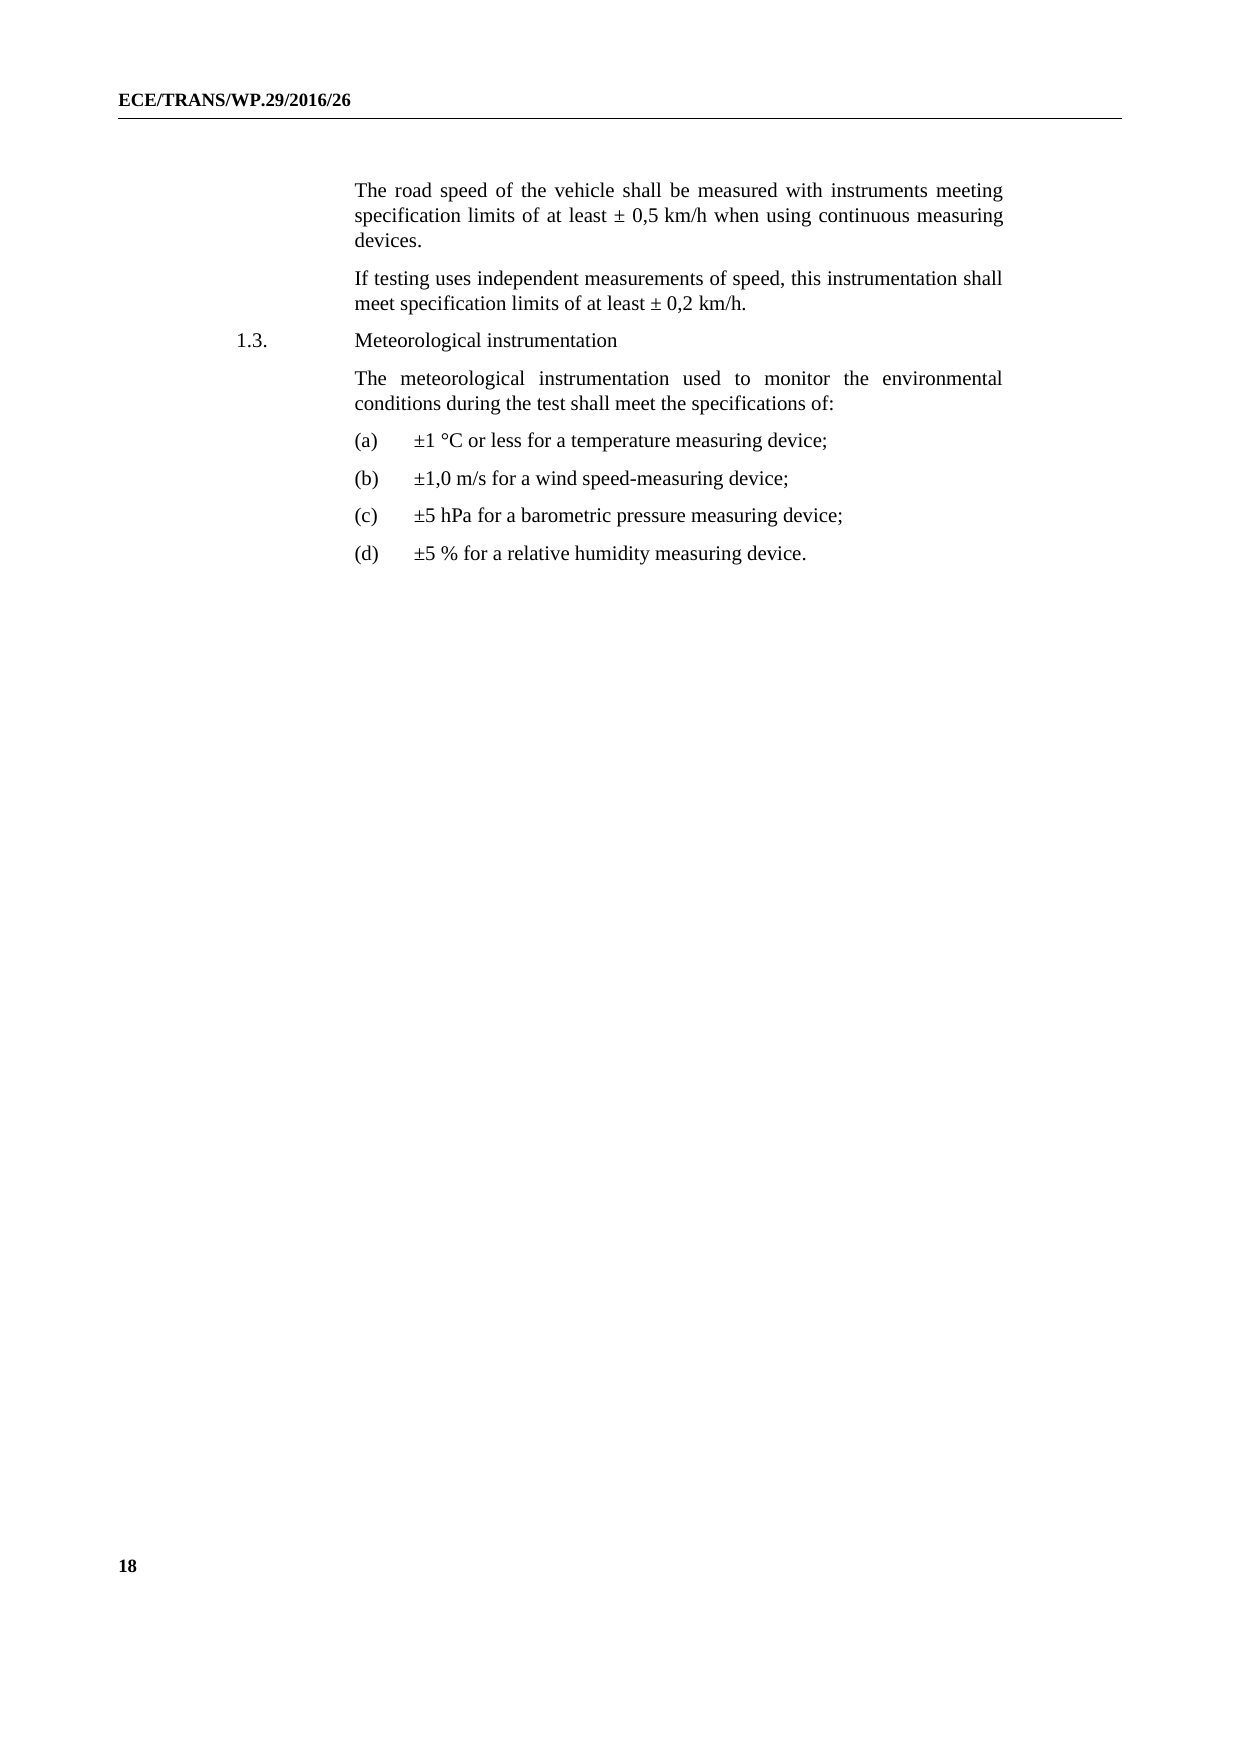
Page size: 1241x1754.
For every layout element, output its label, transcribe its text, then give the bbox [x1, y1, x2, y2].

subtitle If testing uses independent measurements of speed, this instrumentation shall meet specification limits of at least ± 0,2 km/h. [354, 265, 1004, 315]
subtitle The meteorological instrumentation used to monitor the environmental conditions during the test shall meet the specifications of: [354, 365, 1004, 415]
text (d) ±5 % for a relative humidity measuring device. [354, 540, 1004, 565]
subtitle The road speed of the vehicle shall be measured with instruments meeting specification limits of at least ± 0,5 km/h when using continuous measuring devices. [354, 177, 1004, 252]
text (c) ±5 hPa for a barometric pressure measuring device; [354, 502, 1004, 527]
subtitle Meteorological instrumentation [236, 327, 1004, 352]
text (b) ±1,0 m/s for a wind speed-measuring device; [354, 465, 1004, 490]
text (a) ±1 °C or less for a temperature measuring device; [354, 427, 1004, 452]
